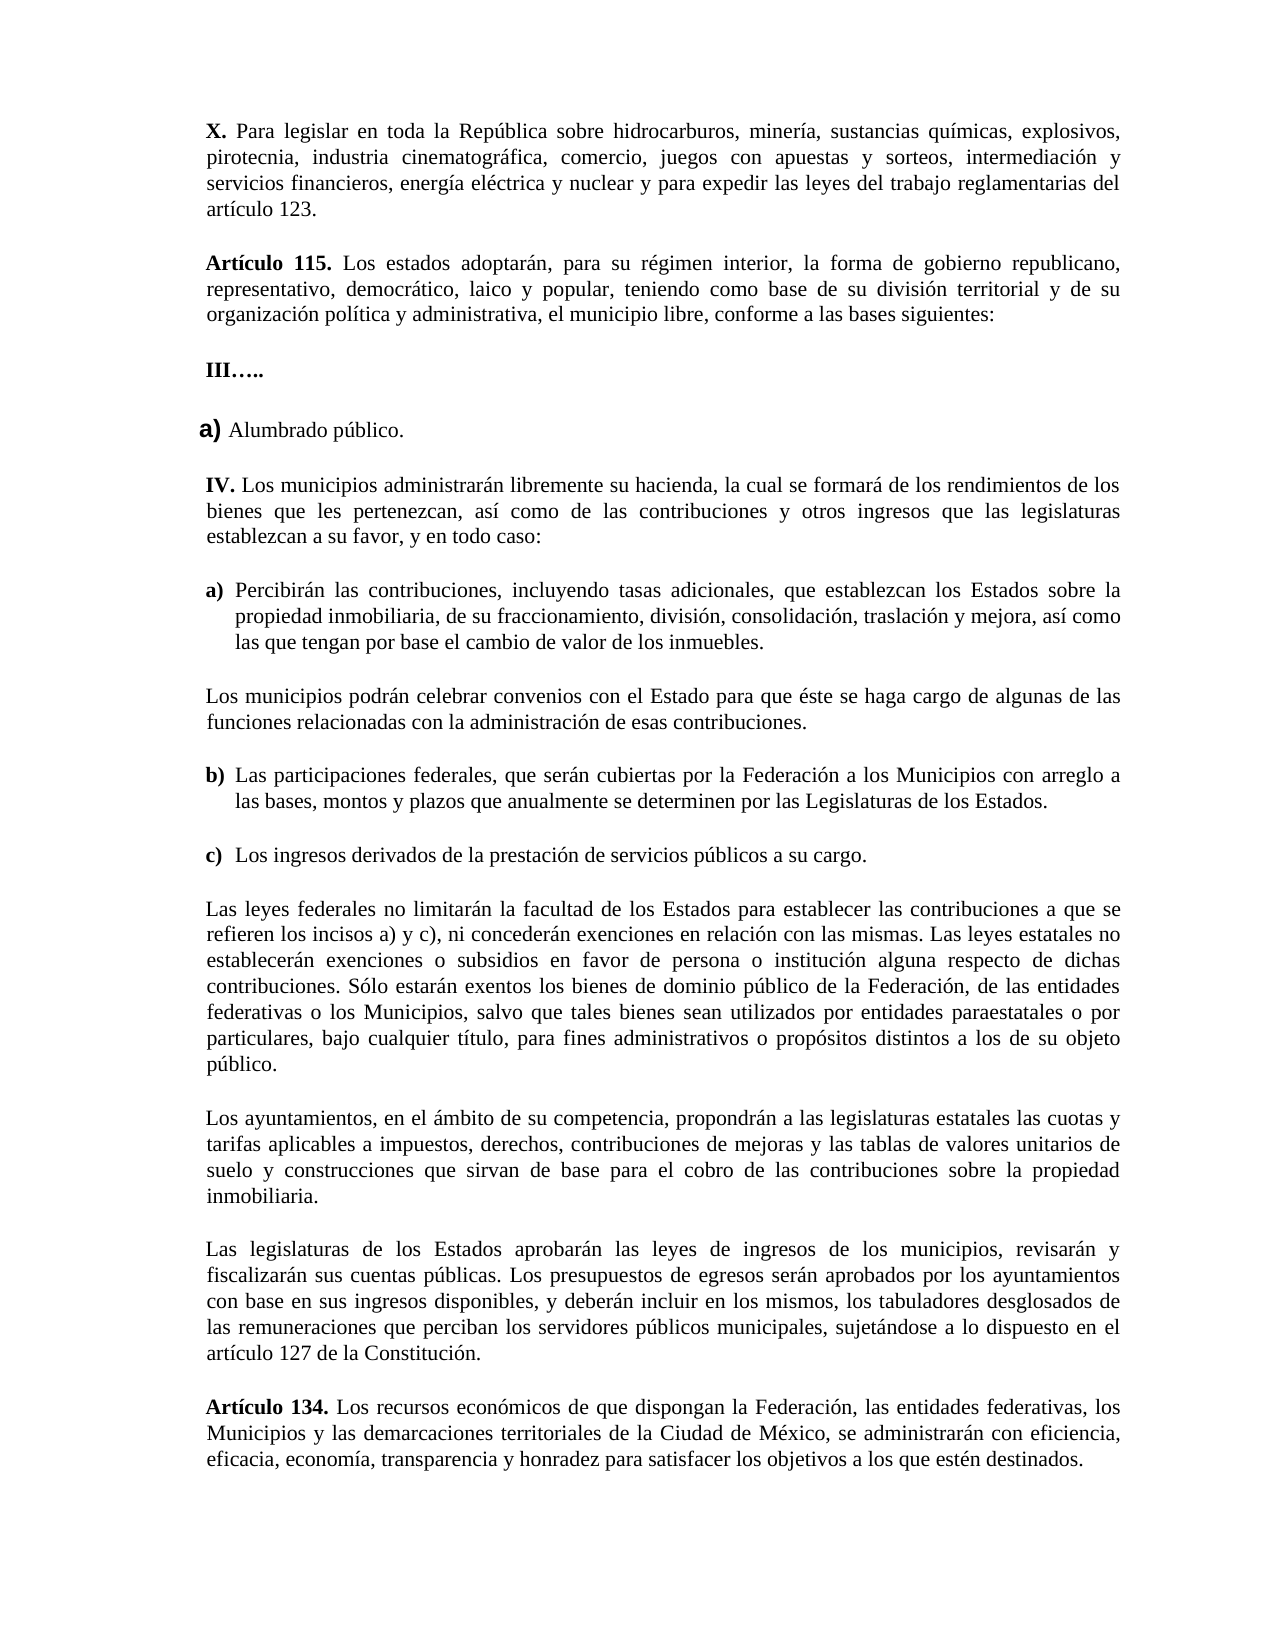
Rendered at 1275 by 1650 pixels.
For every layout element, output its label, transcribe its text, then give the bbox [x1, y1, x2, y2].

text III….. [205, 357, 1122, 382]
text Las legislaturas de los Estados aprobarán las leyes de ingresos de los municipios, revisarán y fiscalizarán sus cuentas públicas. Los presupuestos de egresos serán aprobados por los ayuntamientos con base en sus ingresos disponibles, y deberán incluir en los mismos, los tabuladores desglosados de las remuneraciones que perciban los servidores públicos municipales, sujetándose a lo dispuesto en el artículo 127 de la Constitución. [205, 1236, 1122, 1365]
text IV. Los municipios administrarán libremente su hacienda, la cual se formará de los rendimientos de los bienes que les pertenezcan, así como de las contribuciones y otros ingresos que las legislaturas establezcan a su favor, y en todo caso: [205, 472, 1122, 549]
text Artículo 134. Los recursos económicos de que dispongan la Federación, las entidades federativas, los Municipios y las demarcaciones territoriales de la Ciudad de México, se administrarán con eficiencia, eficacia, economía, transparencia y honradez para satisfacer los objetivos a los que estén destinados. [205, 1394, 1122, 1471]
text a) Alumbrado público. [199, 414, 1122, 443]
text Artículo 115. Los estados adoptarán, para su régimen interior, la forma de gobierno republicano, representativo, democrático, laico y popular, teniendo como base de su división territorial y de su organización política y administrativa, el municipio libre, conforme a las bases siguientes: [205, 249, 1122, 327]
list Los ingresos derivados de la prestación de servicios públicos a su cargo. [205, 842, 1122, 867]
text Los municipios podrán celebrar convenios con el Estado para que éste se haga cargo de algunas de las funciones relacionadas con la administración de esas contribuciones. [205, 683, 1122, 734]
text Las leyes federales no limitarán la facultad de los Estados para establecer las contribuciones a que se refieren los incisos a) y c), ni concederán exenciones en relación con las mismas. Las leyes estatales no establecerán exenciones o subsidios en favor de persona o institución alguna respecto de dichas contribuciones. Sólo estarán exentos los bienes de dominio público de la Federación, de las entidades federativas o los Municipios, salvo que tales bienes sean utilizados por entidades paraestatales o por particulares, bajo cualquier título, para fines administrativos o propósitos distintos a los de su objeto público. [205, 896, 1122, 1076]
text X. Para legislar en toda la República sobre hidrocarburos, minería, sustancias químicas, explosivos, pirotecnia, industria cinematográfica, comercio, juegos con apuestas y sorteos, intermediación y servicios financieros, energía eléctrica y nuclear y para expedir las leyes del trabajo reglamentarias del artículo 123. [205, 118, 1122, 221]
list Percibirán las contribuciones, incluyendo tasas adicionales, que establezcan los Estados sobre la propiedad inmobiliaria, de su fraccionamiento, división, consolidación, traslación y mejora, así como las que tengan por base el cambio de valor de los inmuebles. [205, 577, 1122, 654]
text Los ayuntamientos, en el ámbito de su competencia, propondrán a las legislaturas estatales las cuotas y tarifas aplicables a impuestos, derechos, contribuciones de mejoras y las tablas de valores unitarios de suelo y construcciones que sirvan de base para el cobro de las contribuciones sobre la propiedad inmobiliaria. [205, 1105, 1122, 1208]
list Las participaciones federales, que serán cubiertas por la Federación a los Municipios con arreglo a las bases, montos y plazos que anualmente se determinen por las Legislaturas de los Estados. [205, 762, 1122, 813]
